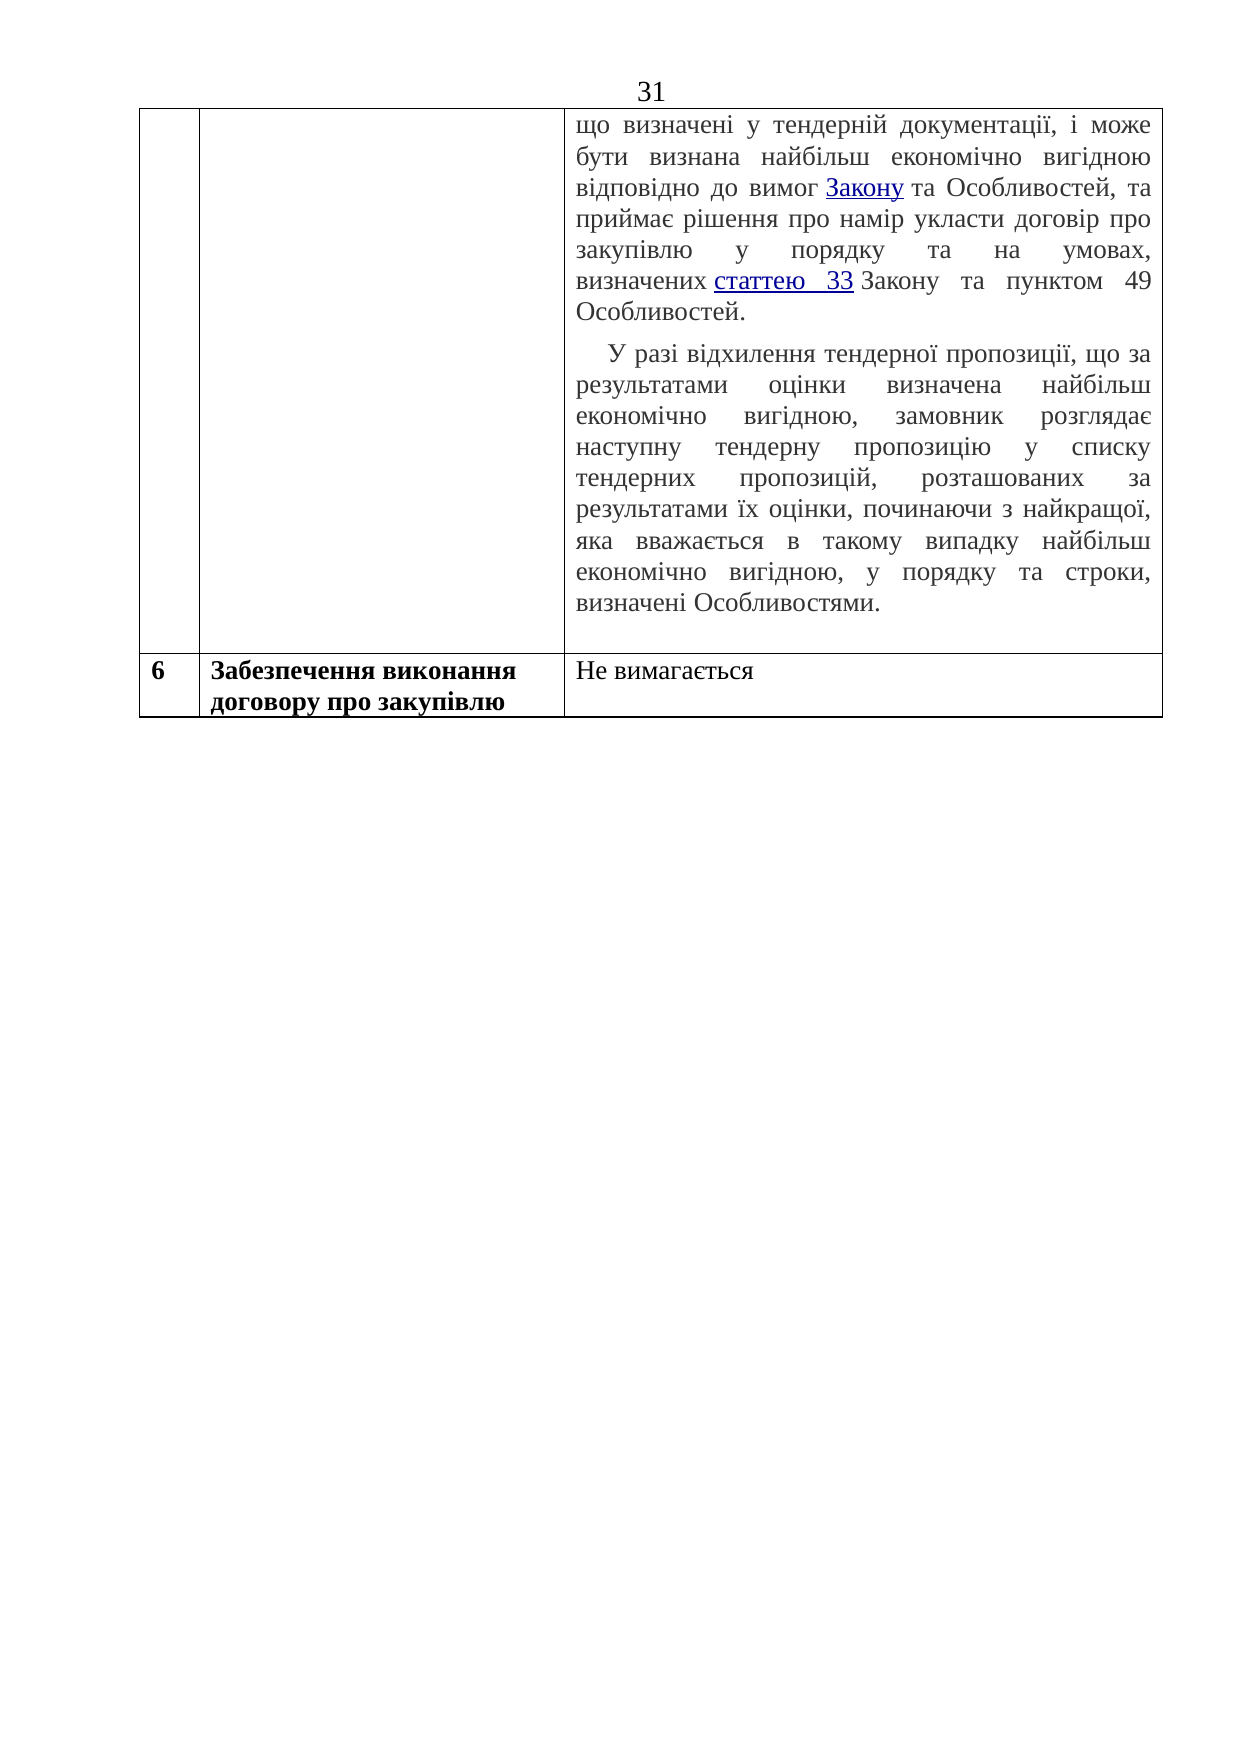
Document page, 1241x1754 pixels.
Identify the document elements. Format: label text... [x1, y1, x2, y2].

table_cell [565, 109, 1162, 653]
table_cell Не вимагається [565, 654, 1162, 716]
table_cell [200, 109, 564, 653]
table_cell 5 [140, 109, 199, 653]
table_cell Забезпечення виконання договору про закупівлю [200, 654, 564, 716]
table_cell 6 [140, 654, 199, 716]
